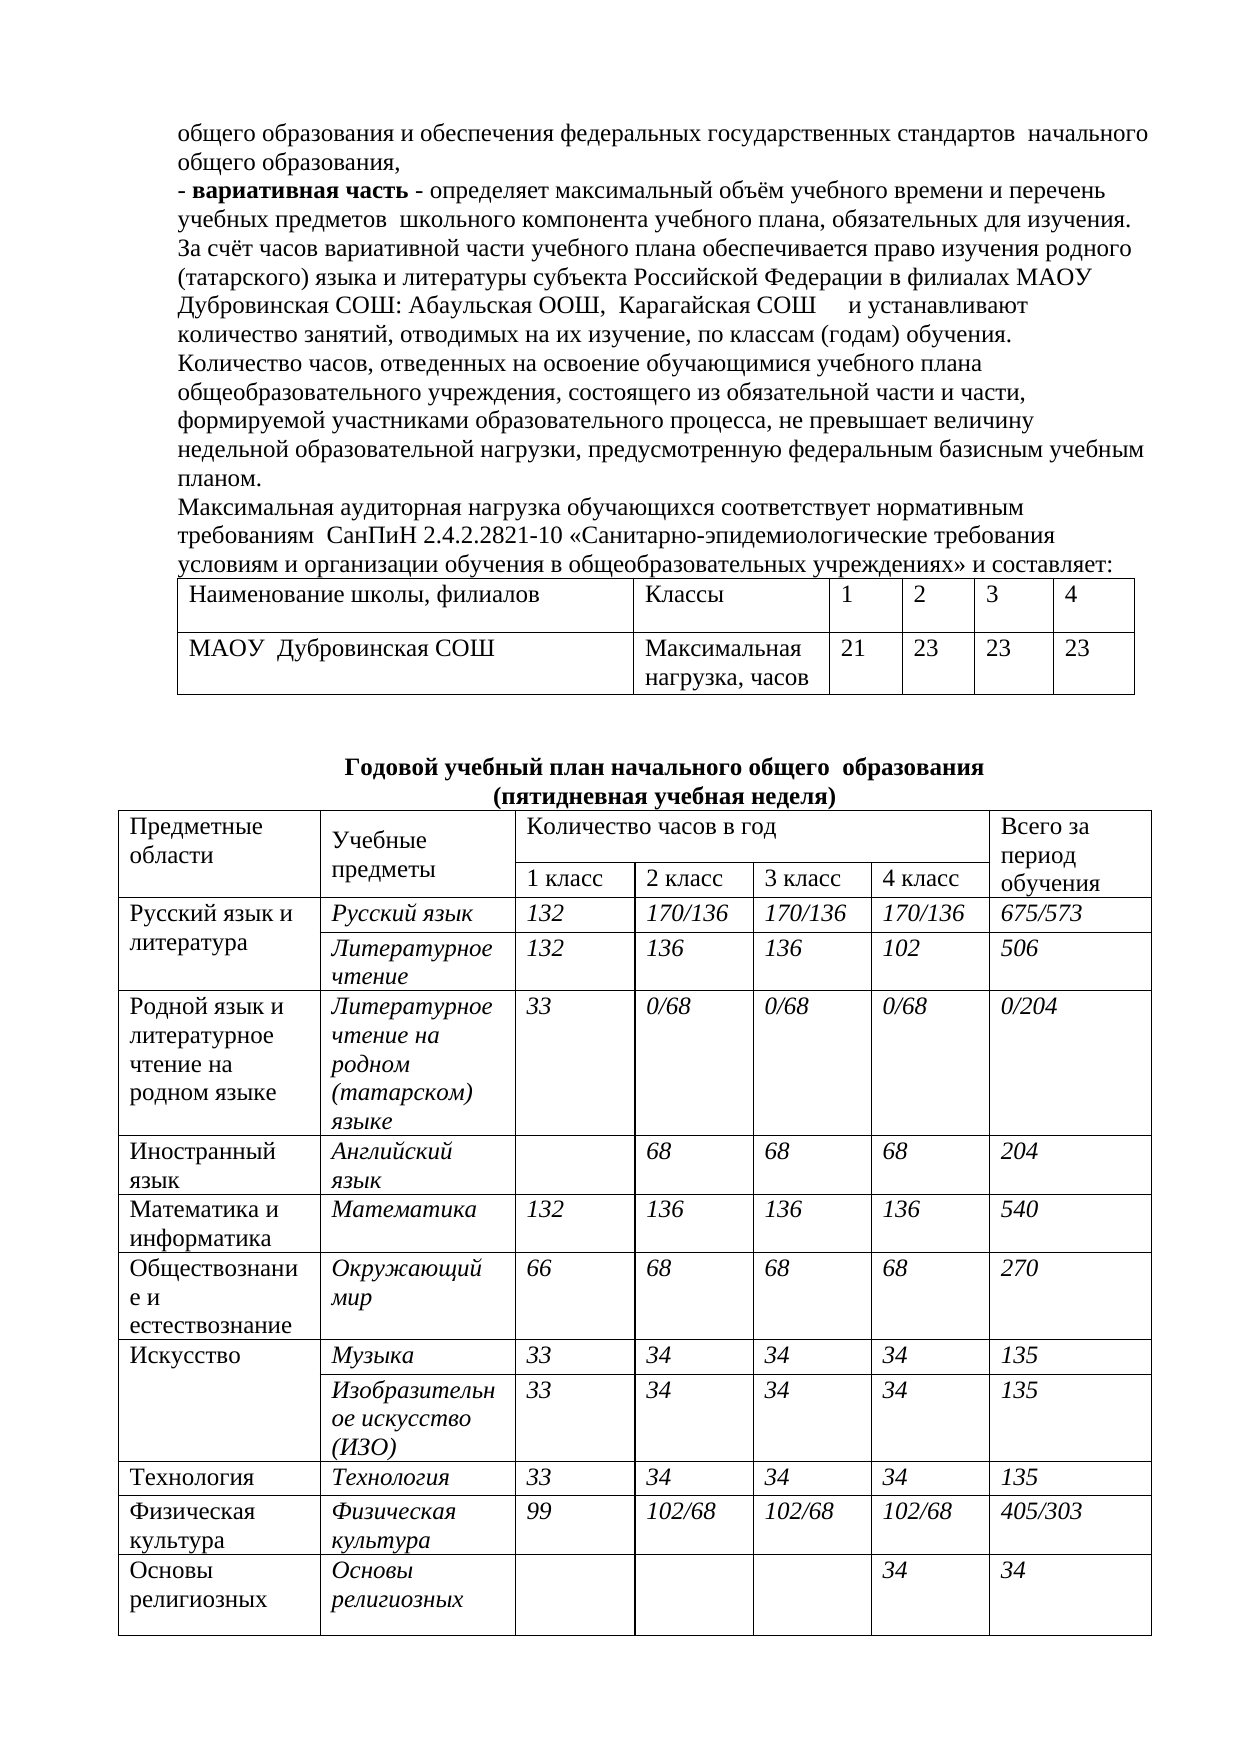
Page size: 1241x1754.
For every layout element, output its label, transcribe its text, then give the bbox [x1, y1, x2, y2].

text (пятидневная учебная неделя) [177, 781, 1152, 810]
table_cell 34 [872, 1375, 989, 1461]
table_cell 68 [754, 1136, 871, 1193]
table_cell Русский язык и литература [119, 898, 320, 990]
table_header Классы [634, 579, 829, 632]
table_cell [321, 1555, 515, 1635]
table_cell Окружающий мир [321, 1253, 515, 1339]
table_cell 34 [636, 1462, 753, 1495]
table_cell 34 [636, 1375, 753, 1461]
table_cell 135 [990, 1340, 1151, 1374]
table_cell Физическая культура [321, 1496, 515, 1554]
table_cell 675/573 [990, 898, 1151, 932]
table_cell 204 [990, 1136, 1151, 1193]
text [177, 118, 1152, 176]
table_cell МАОУ Дубровинская СОШ [178, 633, 633, 694]
text Количество часов, отведенных на освоение обучающимися учебного плана общеобразовательного учреждения, состоящего из обязательной части и части, формируемой участниками образовательного процесса, не превышает величину недельной образовательной нагрузки, предусмотренную федеральным базисным учебным планом. [177, 348, 1152, 492]
table_header Наименование школы, филиалов [178, 579, 633, 632]
table_cell [516, 1555, 634, 1635]
table_cell 0/204 [990, 991, 1151, 1135]
table_cell 34 [872, 1555, 989, 1635]
table_cell 34 [990, 1555, 1151, 1635]
table_cell 1 класс [516, 863, 634, 897]
table_cell Искусство [119, 1340, 320, 1461]
table_cell Английский язык [321, 1136, 515, 1193]
table_cell 4 класс [872, 863, 989, 897]
text - вариативная часть - определяет максимальный объём учебного времени и перечень учебных предметов школьного компонента учебного плана, обязательных для изучения. За счёт часов вариативной части учебного плана обеспечивается право изучения родного (татарского) языка и литературы субъекта Российской Федерации в филиалах МАОУ Дубровинская СОШ: Абаульская ООШ, Карагайская СОШ и устанавливают количество занятий, отводимых на их изучение, по классам (годам) обучения. [177, 176, 1152, 348]
table_cell 33 [516, 1462, 634, 1495]
table_cell Литературное чтение [321, 933, 515, 990]
table_cell 132 [516, 898, 634, 932]
table_cell 170/136 [754, 898, 871, 932]
table_cell 136 [636, 1195, 753, 1252]
table_cell 170/136 [872, 898, 989, 932]
table_cell 132 [516, 1195, 634, 1252]
table_cell 170/136 [636, 898, 753, 932]
table_cell 34 [754, 1462, 871, 1495]
table_cell 68 [872, 1136, 989, 1193]
table_cell 135 [990, 1462, 1151, 1495]
table_cell 34 [872, 1462, 989, 1495]
table_cell 34 [872, 1340, 989, 1374]
table_cell 68 [872, 1253, 989, 1339]
table_cell Литературное чтение на родном (татарском) языке [321, 991, 515, 1135]
table_cell [636, 1555, 753, 1635]
table_cell 23 [903, 633, 974, 694]
table_cell Музыка [321, 1340, 515, 1374]
table_cell 136 [754, 933, 871, 990]
table_cell Математика [321, 1195, 515, 1252]
table_cell Русский язык [321, 898, 515, 932]
table_cell 135 [990, 1375, 1151, 1461]
table_cell 33 [516, 1340, 634, 1374]
text Годовой учебный план начального общего образования [177, 752, 1152, 781]
table_cell [754, 1555, 871, 1635]
table_cell Математика и информатика [119, 1195, 320, 1252]
table_cell 68 [636, 1253, 753, 1339]
table_cell 34 [754, 1340, 871, 1374]
table_cell 33 [516, 1375, 634, 1461]
table_header Всего за период обучения [990, 811, 1151, 897]
table_cell Технология [119, 1462, 320, 1495]
text Максимальная аудиторная нагрузка обучающихся соответствует нормативным требованиям СанПиН 2.4.2.2821-10 «Санитарно-эпидемиологические требования условиям и организации обучения в общеобразовательных учреждениях» и составляет: [177, 492, 1152, 578]
table_cell 102 [872, 933, 989, 990]
table_cell 102/68 [872, 1496, 989, 1554]
table_cell 3 класс [754, 863, 871, 897]
table_cell 132 [516, 933, 634, 990]
table_header 4 [1054, 579, 1134, 632]
table_cell Максимальная нагрузка, часов [634, 633, 829, 694]
table_cell 136 [872, 1195, 989, 1252]
table_cell 270 [990, 1253, 1151, 1339]
table_cell 34 [754, 1375, 871, 1461]
table_cell 405/303 [990, 1496, 1151, 1554]
table_cell 2 класс [636, 863, 753, 897]
table_cell Родной язык и литературное чтение на родном языке [119, 991, 320, 1135]
table_header Количество часов в год [516, 811, 989, 862]
table_cell 23 [1054, 633, 1134, 694]
table_cell Технология [321, 1462, 515, 1495]
table_cell 136 [754, 1195, 871, 1252]
table_cell Физическая культура [119, 1496, 320, 1554]
table_cell 68 [754, 1253, 871, 1339]
table_header 1 [830, 579, 902, 632]
table_cell Изобразительное искусство (ИЗО) [321, 1375, 515, 1461]
table_cell 0/68 [636, 991, 753, 1135]
table_cell 102/68 [754, 1496, 871, 1554]
table_cell 33 [516, 991, 634, 1135]
table_cell Иностранный язык [119, 1136, 320, 1193]
table_cell 0/68 [754, 991, 871, 1135]
table_cell 0/68 [872, 991, 989, 1135]
table_cell 34 [636, 1340, 753, 1374]
table_cell 99 [516, 1496, 634, 1554]
table_cell 23 [975, 633, 1053, 694]
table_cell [119, 1555, 320, 1635]
table_cell [516, 1136, 634, 1193]
table_cell 66 [516, 1253, 634, 1339]
table_header 3 [975, 579, 1053, 632]
table_cell Обществознание и естествознание [119, 1253, 320, 1339]
table_cell 136 [636, 933, 753, 990]
table_header Предметные области [119, 811, 320, 897]
table_cell 21 [830, 633, 902, 694]
table_cell 540 [990, 1195, 1151, 1252]
table_cell 506 [990, 933, 1151, 990]
table_header 2 [903, 579, 974, 632]
table_cell 102/68 [636, 1496, 753, 1554]
table_header Учебные предметы [321, 811, 515, 897]
table_cell 68 [636, 1136, 753, 1193]
